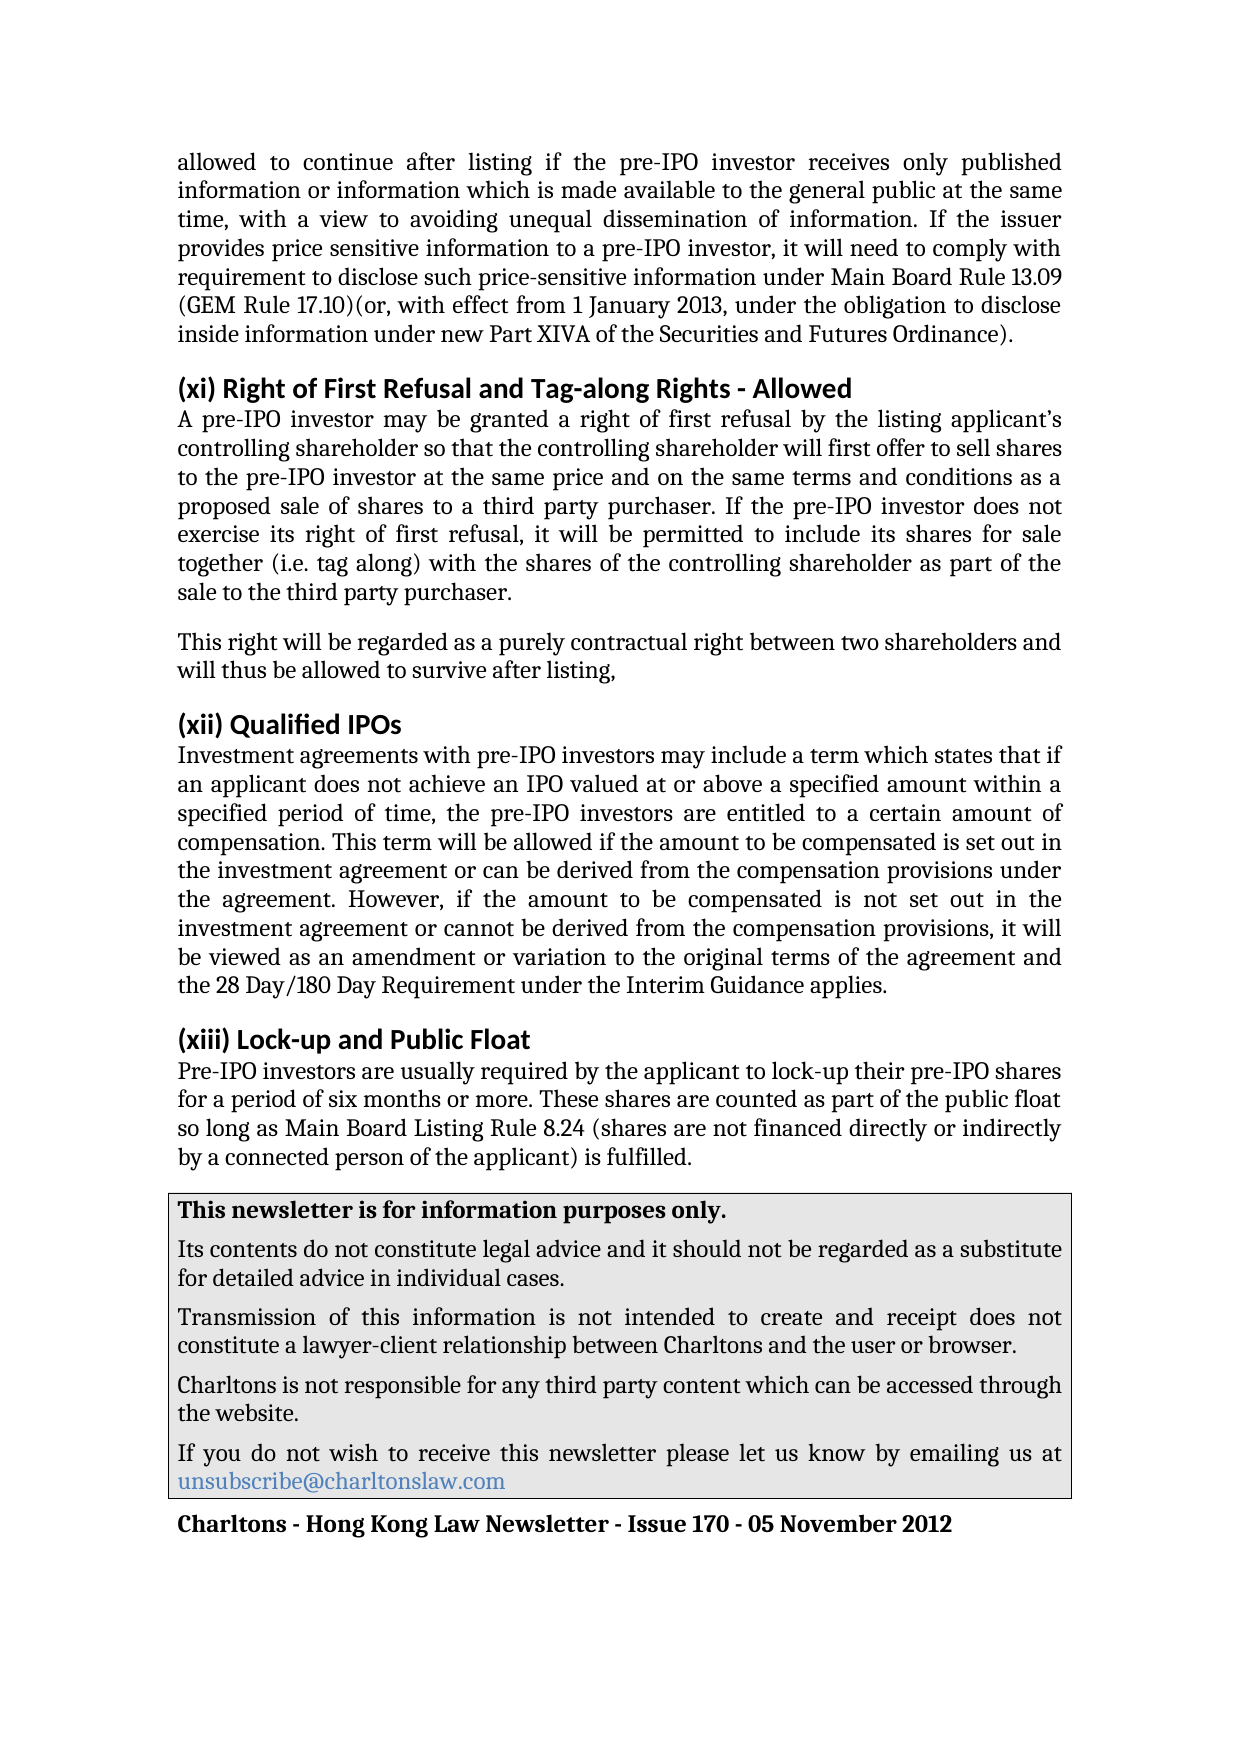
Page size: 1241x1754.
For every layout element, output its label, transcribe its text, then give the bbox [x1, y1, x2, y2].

text This right will be regarded as a purely contractual right between two shareholders and will thus be allowed to survive after listing, [177, 627, 1063, 685]
text Charltons is not responsible for any third party content which can be accessed through the website. [169, 1367, 1071, 1428]
text Its contents do not constitute legal advice and it should not be regarded as a substitute for detailed advice in individual cases. [169, 1232, 1071, 1292]
subtitle (xii) Qualified IPOs [177, 706, 1063, 741]
text If you do not wish to receive this newsletter please let us know by emailing us at unsubscribe@charltonslaw.com [169, 1435, 1071, 1498]
text Charltons - Hong Kong Law Newsletter - Issue 170 - 05 November 2012 [177, 1509, 1063, 1538]
subtitle (xiii) Lock-up and Public Float [177, 1021, 1063, 1057]
subtitle (xi) Right of First Refusal and Tag-along Rights - Allowed [177, 370, 1063, 405]
text A pre-IPO investor may be granted a right of first refusal by the listing applicant’s controlling shareholder so that the controlling shareholder will first offer to sell shares to the pre-IPO investor at the same price and on the same terms and conditions as a proposed sale of shares to a third party purchaser. If the pre-IPO investor does not exercise its right of first refusal, it will be permitted to include its shares for sale together (i.e. tag along) with the shares of the controlling shareholder as part of the sale to the third party purchaser. [177, 405, 1063, 607]
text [177, 148, 1063, 349]
text Pre-IPO investors are usually required by the applicant to lock-up their pre-IPO shares for a period of six months or more. These shares are counted as part of the public float so long as Main Board Listing Rule 8.24 (shares are not financed directly or indirectly by a connected person of the applicant) is fulfilled. [177, 1057, 1063, 1172]
text This newsletter is for information purposes only. [169, 1194, 1071, 1224]
text Investment agreements with pre-IPO investors may include a term which states that if an applicant does not achieve an IPO valued at or above a specified amount within a specified period of time, the pre-IPO investors are entitled to a certain amount of compensation. This term will be allowed if the amount to be compensated is set out in the investment agreement or can be derived from the compensation provisions under the agreement. However, if the amount to be compensated is not set out in the investment agreement or cannot be derived from the compensation provisions, it will be viewed as an amendment or variation to the original terms of the agreement and the 28 Day/180 Day Requirement under the Interim Guidance applies. [177, 741, 1063, 1000]
text Transmission of this information is not intended to create and receipt does not constitute a lawyer-client relationship between Charltons and the user or browser. [169, 1299, 1071, 1360]
